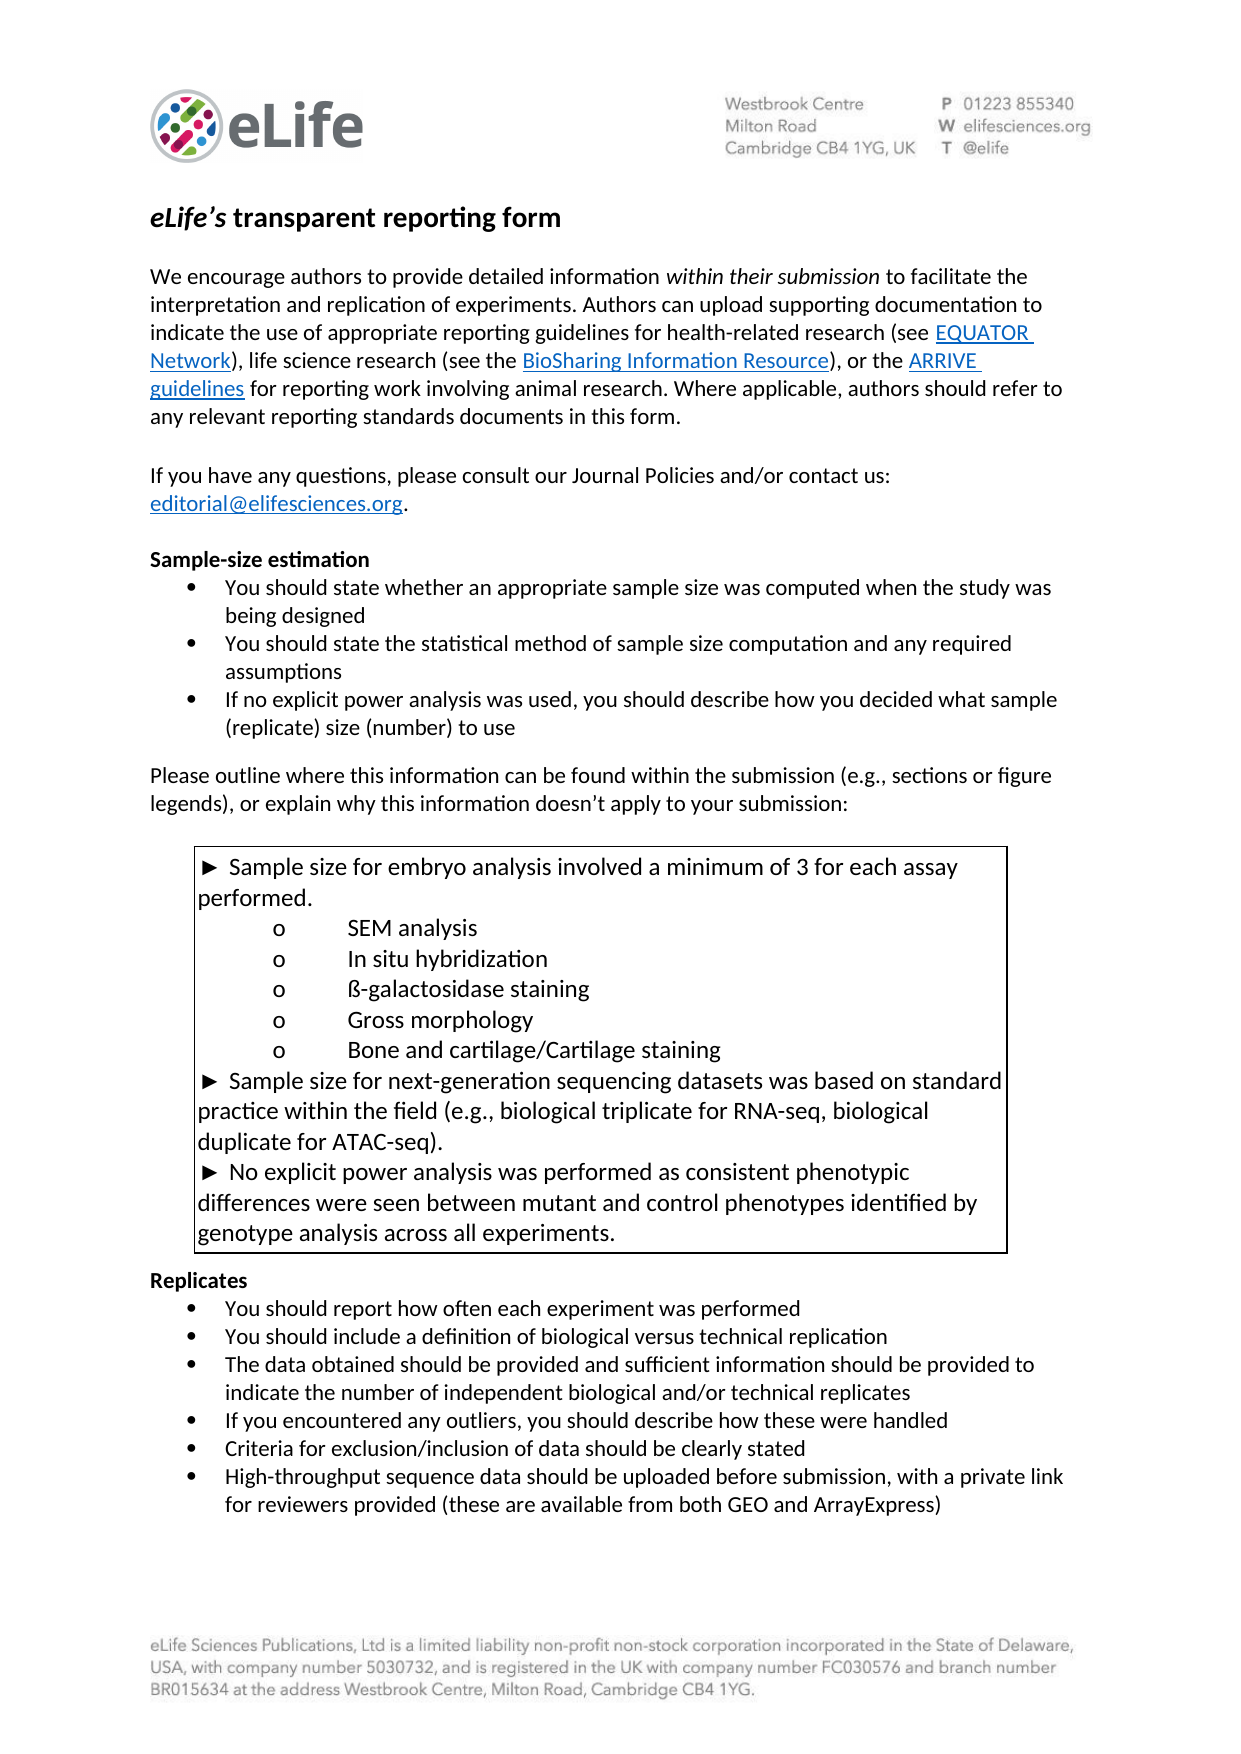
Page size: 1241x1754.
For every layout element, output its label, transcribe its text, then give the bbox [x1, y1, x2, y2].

text o Bone and cartilage/Cartilage staining [197, 1034, 1004, 1065]
picture [150, 89, 363, 163]
text Please outline where this information can be found within the submission (e.g., sections or figure legends), or explain why this information doesn’t apply to your submission: [150, 761, 1090, 817]
text ► No explicit power analysis was performed as consistent phenotypic differences were seen between mutant and control phenotypes identified by genotype analysis across all experiments. [195, 1157, 1006, 1250]
list If you encountered any outliers, you should describe how these were handled [187, 1406, 1090, 1434]
list You should include a definition of biological versus technical replication [187, 1322, 1090, 1350]
text o ß-galactosidase staining [197, 973, 1004, 1004]
text If you have any questions, please consult our Journal Policies and/or contact us: editorial@elifesciences.org. [150, 461, 1090, 517]
list The data obtained should be provided and sufficient information should be provided to indicate the number of independent biological and/or technical replicates [187, 1350, 1090, 1406]
picture [683, 16, 1240, 188]
text Sample-size estimation [150, 545, 1090, 573]
picture [0, 1593, 1241, 1713]
list Criteria for exclusion/inclusion of data should be clearly stated [187, 1434, 1090, 1462]
text o SEM analysis [197, 912, 1004, 943]
list You should state whether an appropriate sample size was computed when the study was being designed [187, 573, 1090, 629]
list High-throughput sequence data should be uploaded before submission, with a private link for reviewers provided (these are available from both GEO and ArrayExpress) [187, 1462, 1090, 1518]
list You should report how often each experiment was performed [187, 1294, 1090, 1322]
text eLife’s transparent reporting form [150, 199, 1090, 234]
text o In situ hybridization [197, 943, 1004, 973]
text Replicates [150, 1266, 1090, 1294]
list You should state the statistical method of sample size computation and any required assumptions [187, 629, 1090, 685]
text ► Sample size for next-generation sequencing datasets was based on standard practice within the field (e.g., biological triplicate for RNA-seq, biological duplicate for ATAC-seq). [197, 1065, 1004, 1157]
text ► Sample size for embryo analysis involved a minimum of 3 for each assay performed. [195, 849, 1006, 912]
list If no explicit power analysis was used, you should describe how you decided what sample (replicate) size (number) to use [187, 685, 1090, 741]
text o Gross morphology [197, 1004, 1004, 1034]
text We encourage authors to provide detailed information within their submission to facilitate the interpretation and replication of experiments. Authors can upload supporting documentation to indicate the use of appropriate reporting guidelines for health-related research (see EQUATOR Network), life science research (see the BioSharing Information Resource), or the ARRIVE guidelines for reporting work involving animal research. Where applicable, authors should refer to any relevant reporting standards documents in this form. [150, 262, 1090, 430]
